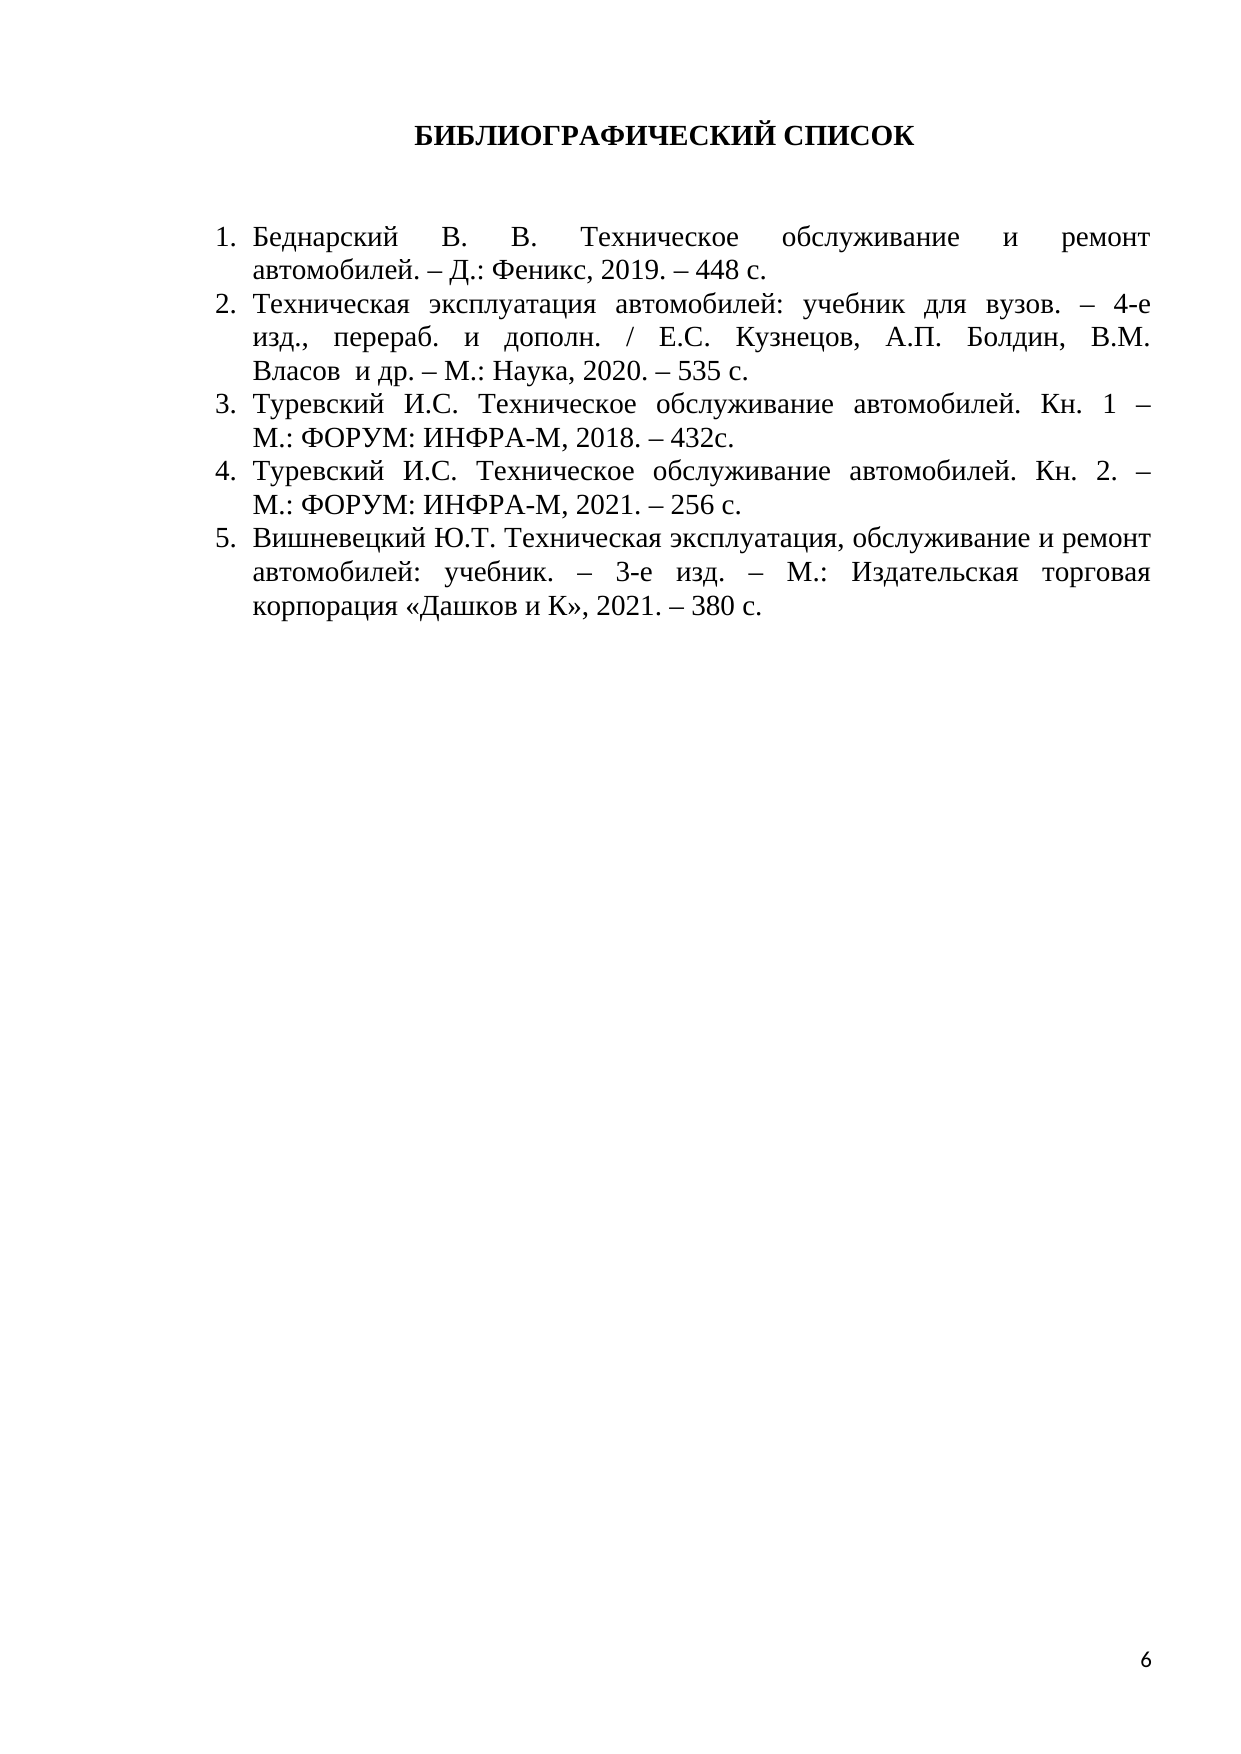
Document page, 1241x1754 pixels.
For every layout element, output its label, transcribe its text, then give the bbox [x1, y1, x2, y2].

list Туревский И.С. Техническое обслуживание автомобилей. Кн. 2. – М.: ФОРУМ: ИНФРА-М, 2021. – 256 с. [215, 453, 1152, 521]
text БИБЛИОГРАФИЧЕСКИЙ СПИСОК [177, 118, 1152, 152]
list Беднарский В. В. Техническое обслуживание и ремонт автомобилей. – Д.: Феникс, 2019. – 448 с. [215, 219, 1152, 286]
list Техническая эксплуатация автомобилей: учебник для вузов. – 4-е изд., перераб. и дополн. / Е.С. Кузнецов, А.П. Болдин, В.М. Власов и др. – М.: Наука, 2020. – 535 с. [215, 286, 1152, 386]
list Вишневецкий Ю.Т. Техническая эксплуатация, обслуживание и ремонт автомобилей: учебник. – 3-е изд. – М.: Издательская торговая корпорация «Дашков и К», 2021. – 380 с. [215, 521, 1152, 621]
list Туревский И.С. Техническое обслуживание автомобилей. Кн. 1 – М.: ФОРУМ: ИНФРА-М, 2018. – 432с. [215, 386, 1152, 453]
